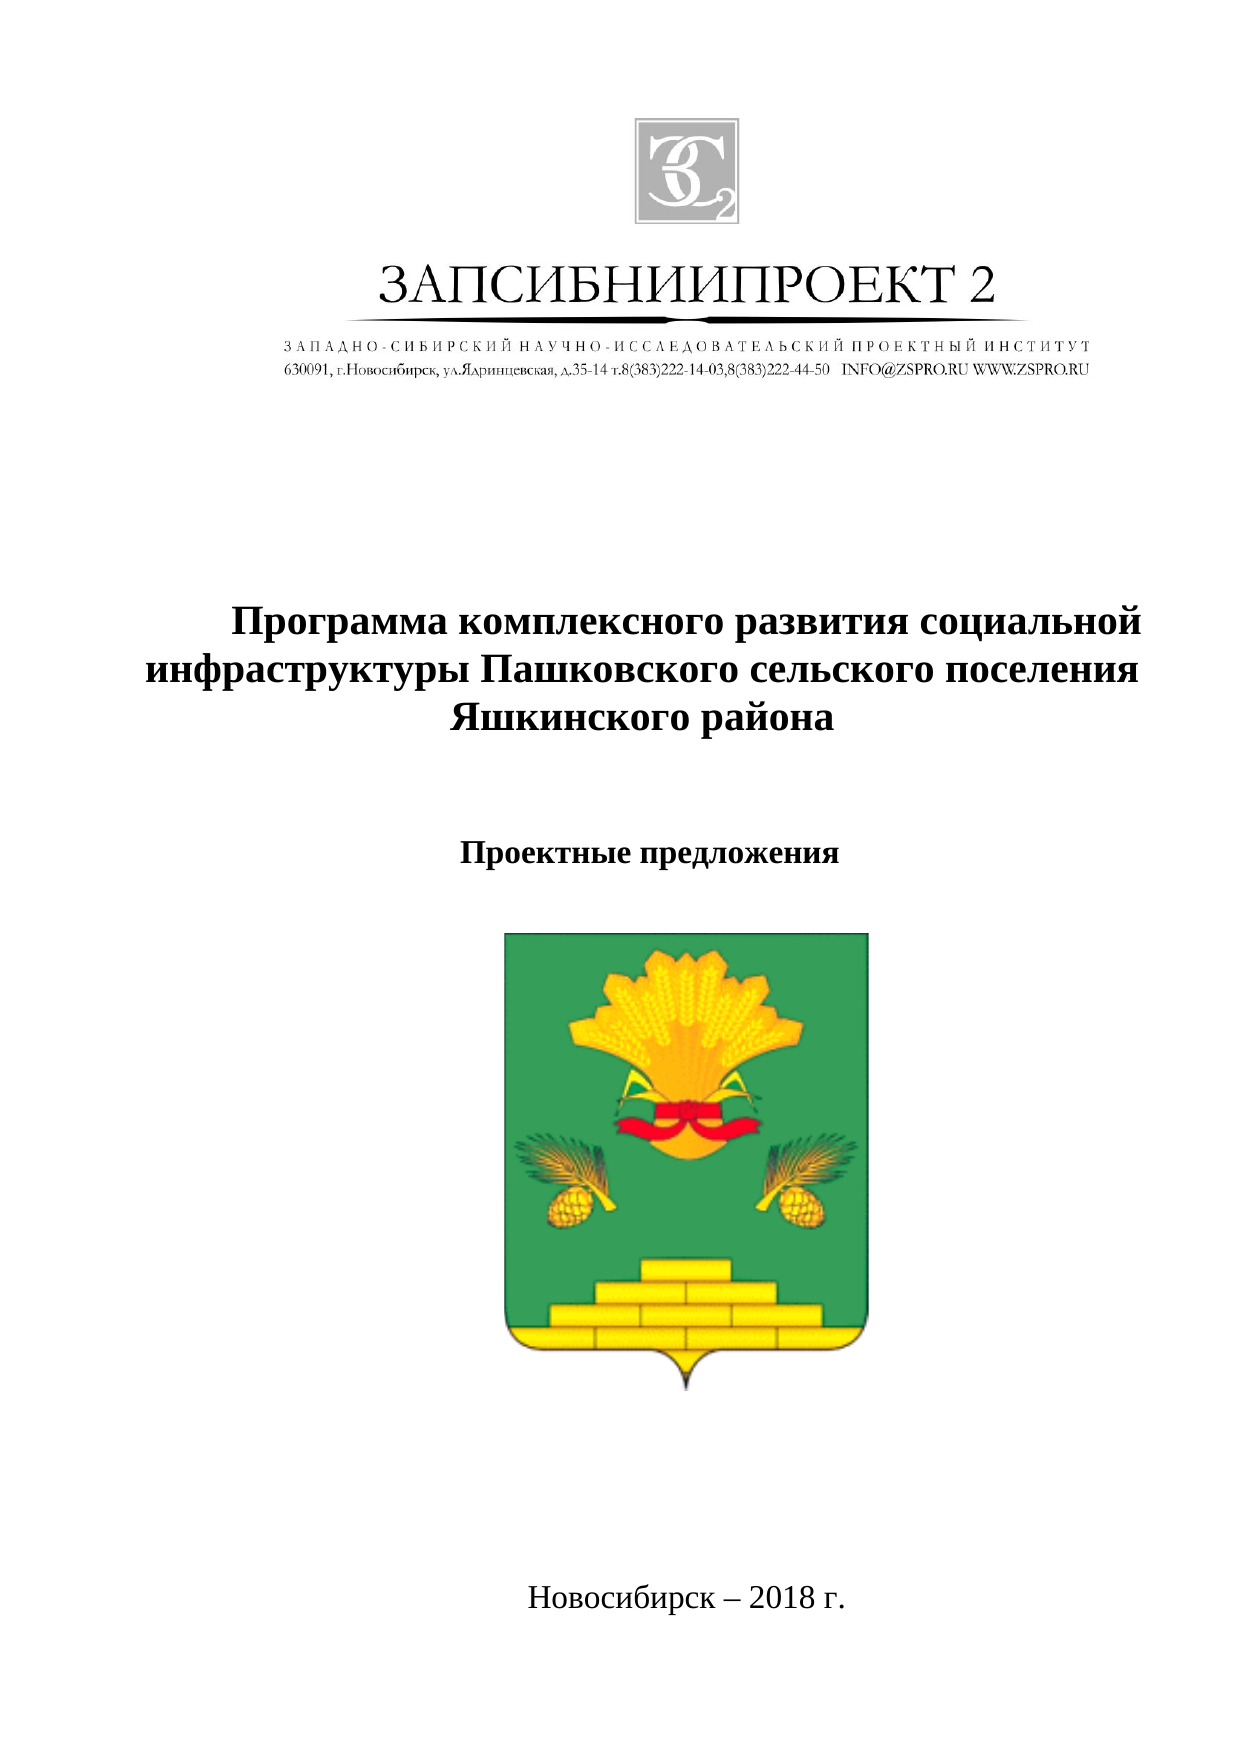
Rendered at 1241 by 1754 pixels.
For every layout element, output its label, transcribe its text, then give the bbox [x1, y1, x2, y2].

text Новосибирск – 2018 г. [103, 1577, 1181, 1616]
text Проектные предложения [118, 833, 1181, 871]
picture [504, 933, 869, 1391]
picture [284, 118, 1089, 378]
text Программа комплексного развития социальной инфраструктуры Пашковского сельского поселения Яшкинского района [103, 596, 1181, 739]
